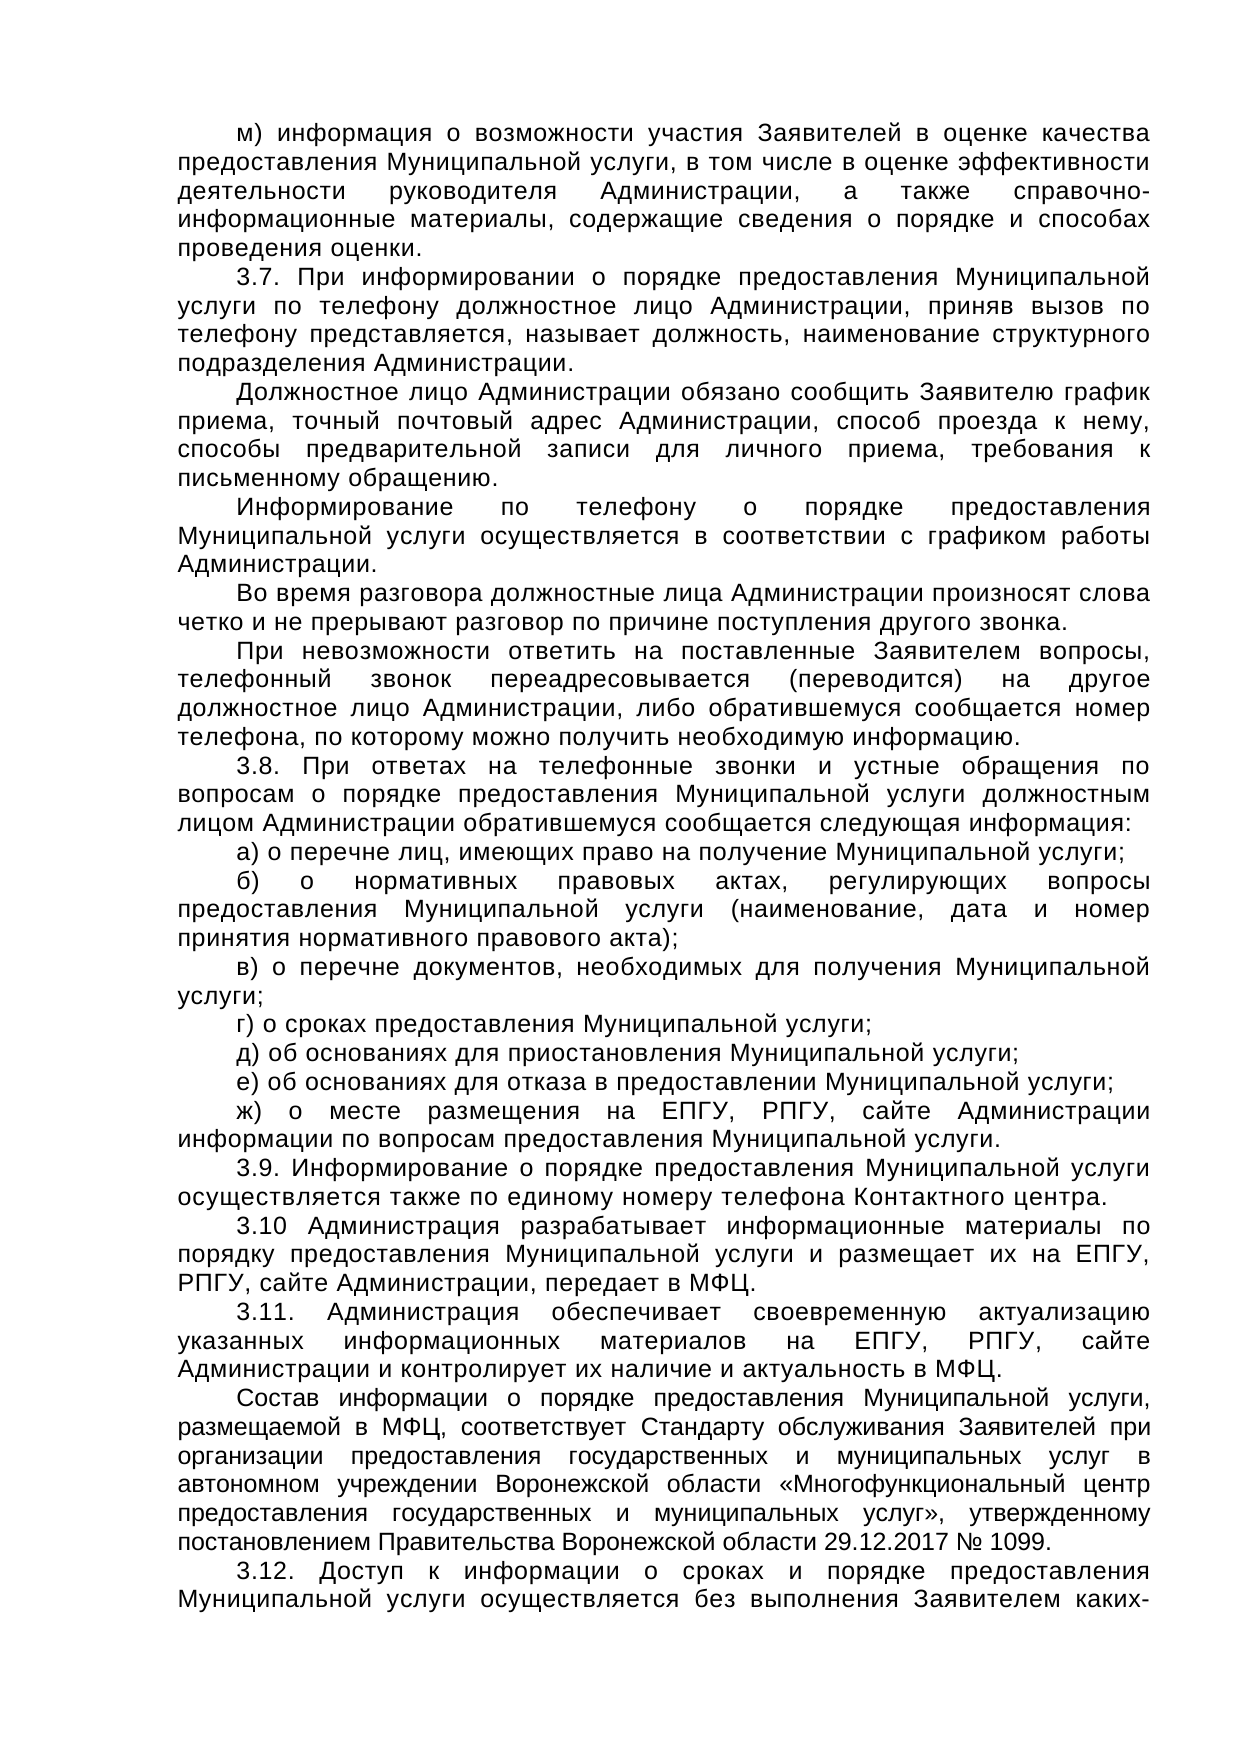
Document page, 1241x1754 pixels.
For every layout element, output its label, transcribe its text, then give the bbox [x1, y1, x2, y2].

text д) об основаниях для приостановления Муниципальной услуги; [177, 1038, 1152, 1067]
text 3.8. При ответах на телефонные звонки и устные обращения по вопросам о порядке предоставления Муниципальной услуги должностным лицом Администрации обратившемуся сообщается следующая информация: [177, 751, 1152, 837]
text е) об основаниях для отказа в предоставлении Муниципальной услуги; [177, 1067, 1152, 1096]
text 3.10 Администрация разрабатывает информационные материалы по порядку предоставления Муниципальной услуги и размещает их на ЕПГУ, РПГУ, сайте Администрации, передает в МФЦ. [177, 1211, 1152, 1297]
text а) о перечне лиц, имеющих право на получение Муниципальной услуги; [177, 837, 1152, 866]
text 3.11. Администрация обеспечивает своевременную актуализацию указанных информационных материалов на ЕПГУ, РПГУ, сайте Администрации и контролирует их наличие и актуальность в МФЦ. [177, 1297, 1152, 1383]
text Должностное лицо Администрации обязано сообщить Заявителю график приема, точный почтовый адрес Администрации, способ проезда к нему, способы предварительной записи для личного приема, требования к письменному обращению. [177, 377, 1152, 492]
text ж) о месте размещения на ЕПГУ, РПГУ, сайте Администрации информации по вопросам предоставления Муниципальной услуги. [177, 1096, 1152, 1153]
text 3.9. Информирование о порядке предоставления Муниципальной услуги осуществляется также по единому номеру телефона Контактного центра. [177, 1153, 1152, 1211]
text в) о перечне документов, необходимых для получения Муниципальной услуги; [177, 952, 1152, 1009]
text г) о сроках предоставления Муниципальной услуги; [177, 1009, 1152, 1038]
text 3.7. При информировании о порядке предоставления Муниципальной услуги по телефону должностное лицо Администрации, приняв вызов по телефону представляется, называет должность, наименование структурного подразделения Администрации. [177, 262, 1152, 377]
text Состав информации о порядке предоставления Муниципальной услуги, размещаемой в МФЦ, соответствует Стандарту обслуживания Заявителей при организации предоставления государственных и муниципальных услуг в автономном учреждении Воронежской области «Многофункциональный центр предоставления государственных и муниципальных услуг», утвержденному постановлением Правительства Воронежской области 29.12.2017 № 1099. [177, 1383, 1152, 1556]
text м) информация о возможности участия Заявителей в оценке качества предоставления Муниципальной услуги, в том числе в оценке эффективности деятельности руководителя Администрации, а также справочно-информационные материалы, содержащие сведения о порядке и способах проведения оценки. [177, 118, 1152, 262]
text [177, 1556, 1152, 1613]
text Информирование по телефону о порядке предоставления Муниципальной услуги осуществляется в соответствии с графиком работы Администрации. [177, 492, 1152, 578]
text При невозможности ответить на поставленные Заявителем вопросы, телефонный звонок переадресовывается (переводится) на другое должностное лицо Администрации, либо обратившемуся сообщается номер телефона, по которому можно получить необходимую информацию. [177, 636, 1152, 751]
text б) о нормативных правовых актах, регулирующих вопросы предоставления Муниципальной услуги (наименование, дата и номер принятия нормативного правового акта); [177, 866, 1152, 952]
text Во время разговора должностные лица Администрации произносят слова четко и не прерывают разговор по причине поступления другого звонка. [177, 578, 1152, 636]
